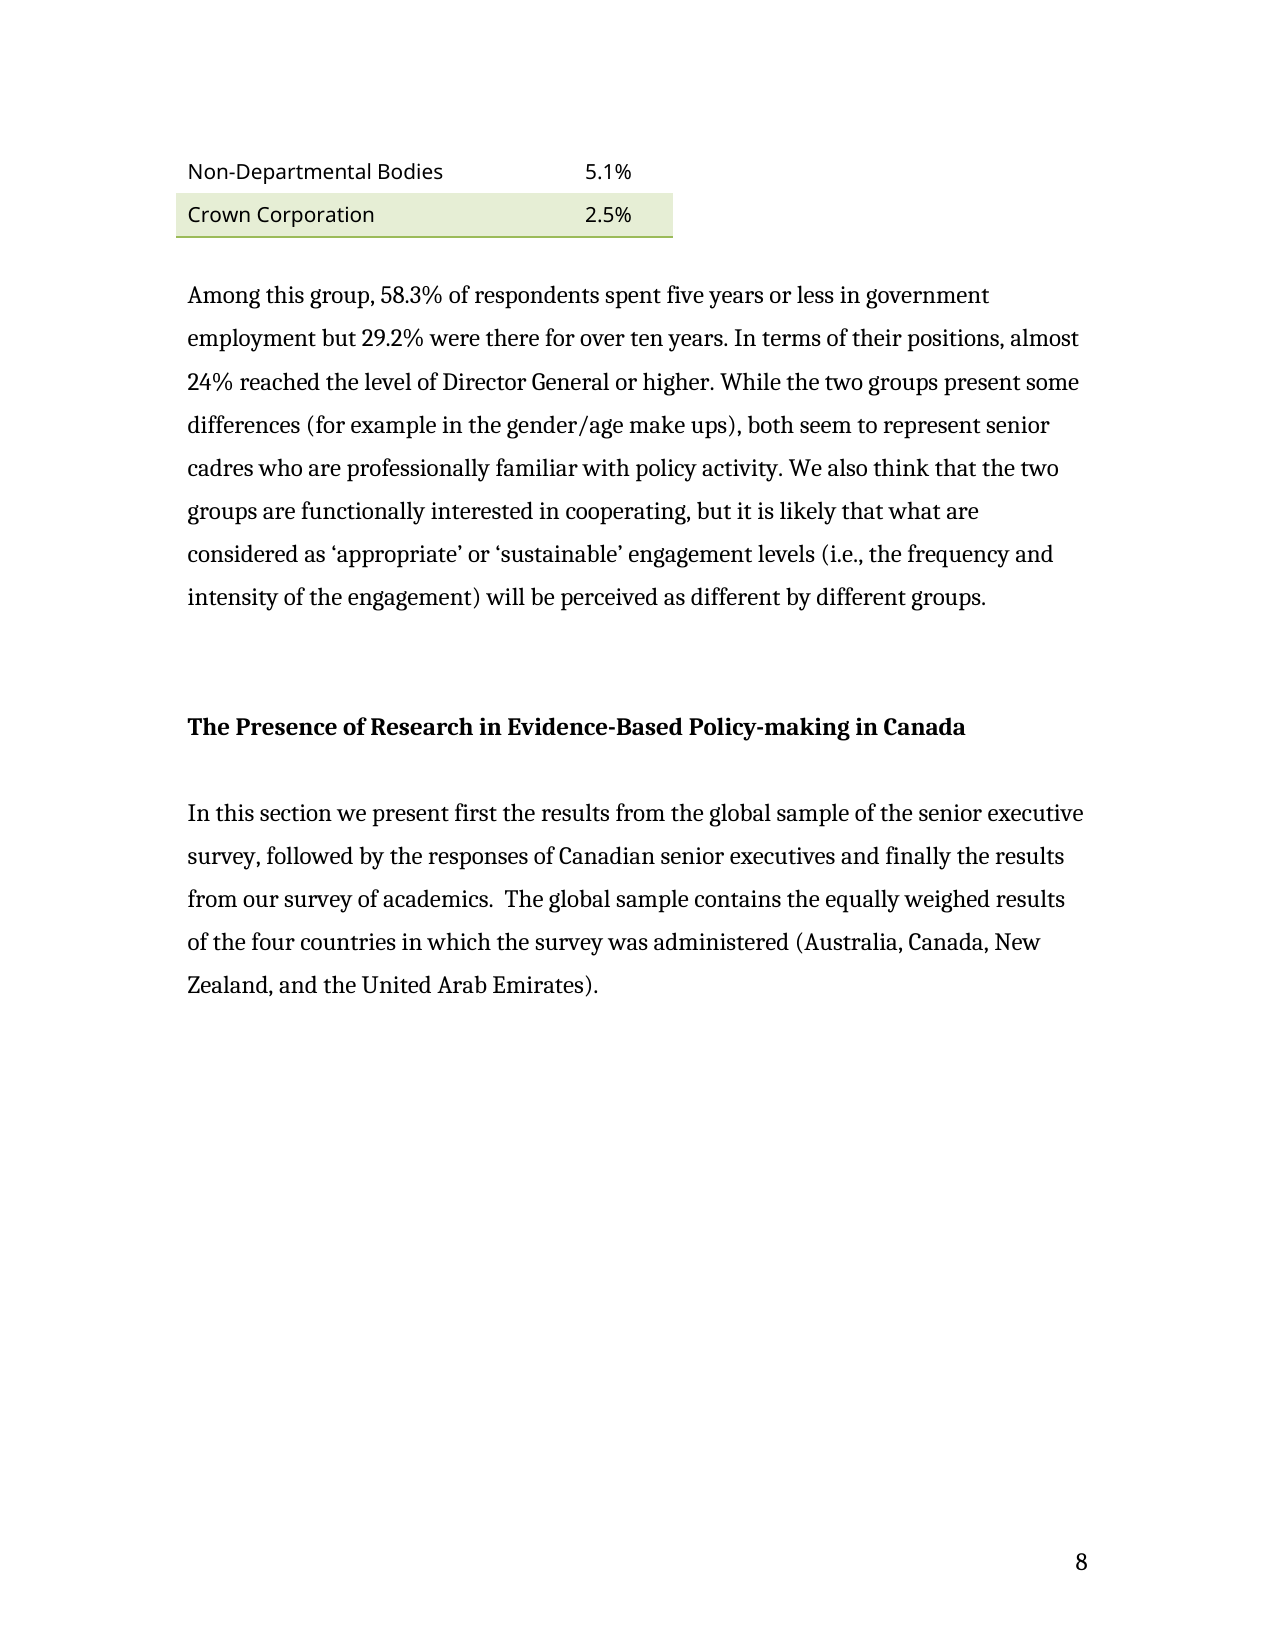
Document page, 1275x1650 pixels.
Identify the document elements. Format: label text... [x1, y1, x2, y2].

text The Presence of Research in Evidence-Based Policy-making in Canada [187, 712, 1087, 741]
text In this section we present first the results from the global sample of the senior executive survey, followed by the responses of Canadian senior executives and finally the results from our survey of academics. The global sample contains the equally weighed results of the four countries in which the survey was administered (Australia, Canada, New Zealand, and the United Arab Emirates). [187, 799, 1087, 1000]
table_cell Crown Corporation [176, 193, 544, 236]
table_cell 2.5% [544, 193, 673, 236]
table_cell 5.1% [544, 150, 673, 193]
text Among this group, 58.3% of respondents spent five years or less in government employment but 29.2% were there for over ten years. In terms of their positions, almost 24% reached the level of Director General or higher. While the two groups present some differences (for example in the gender/age make ups), both seem to represent senior cadres who are professionally familiar with policy activity. We also think that the two groups are functionally interested in cooperating, but it is likely that what are considered as ‘appropriate’ or ‘sustainable’ engagement levels (i.e., the frequency and intensity of the engagement) will be perceived as different by different groups. [187, 281, 1087, 612]
table_cell Non-Departmental Bodies [176, 150, 544, 193]
